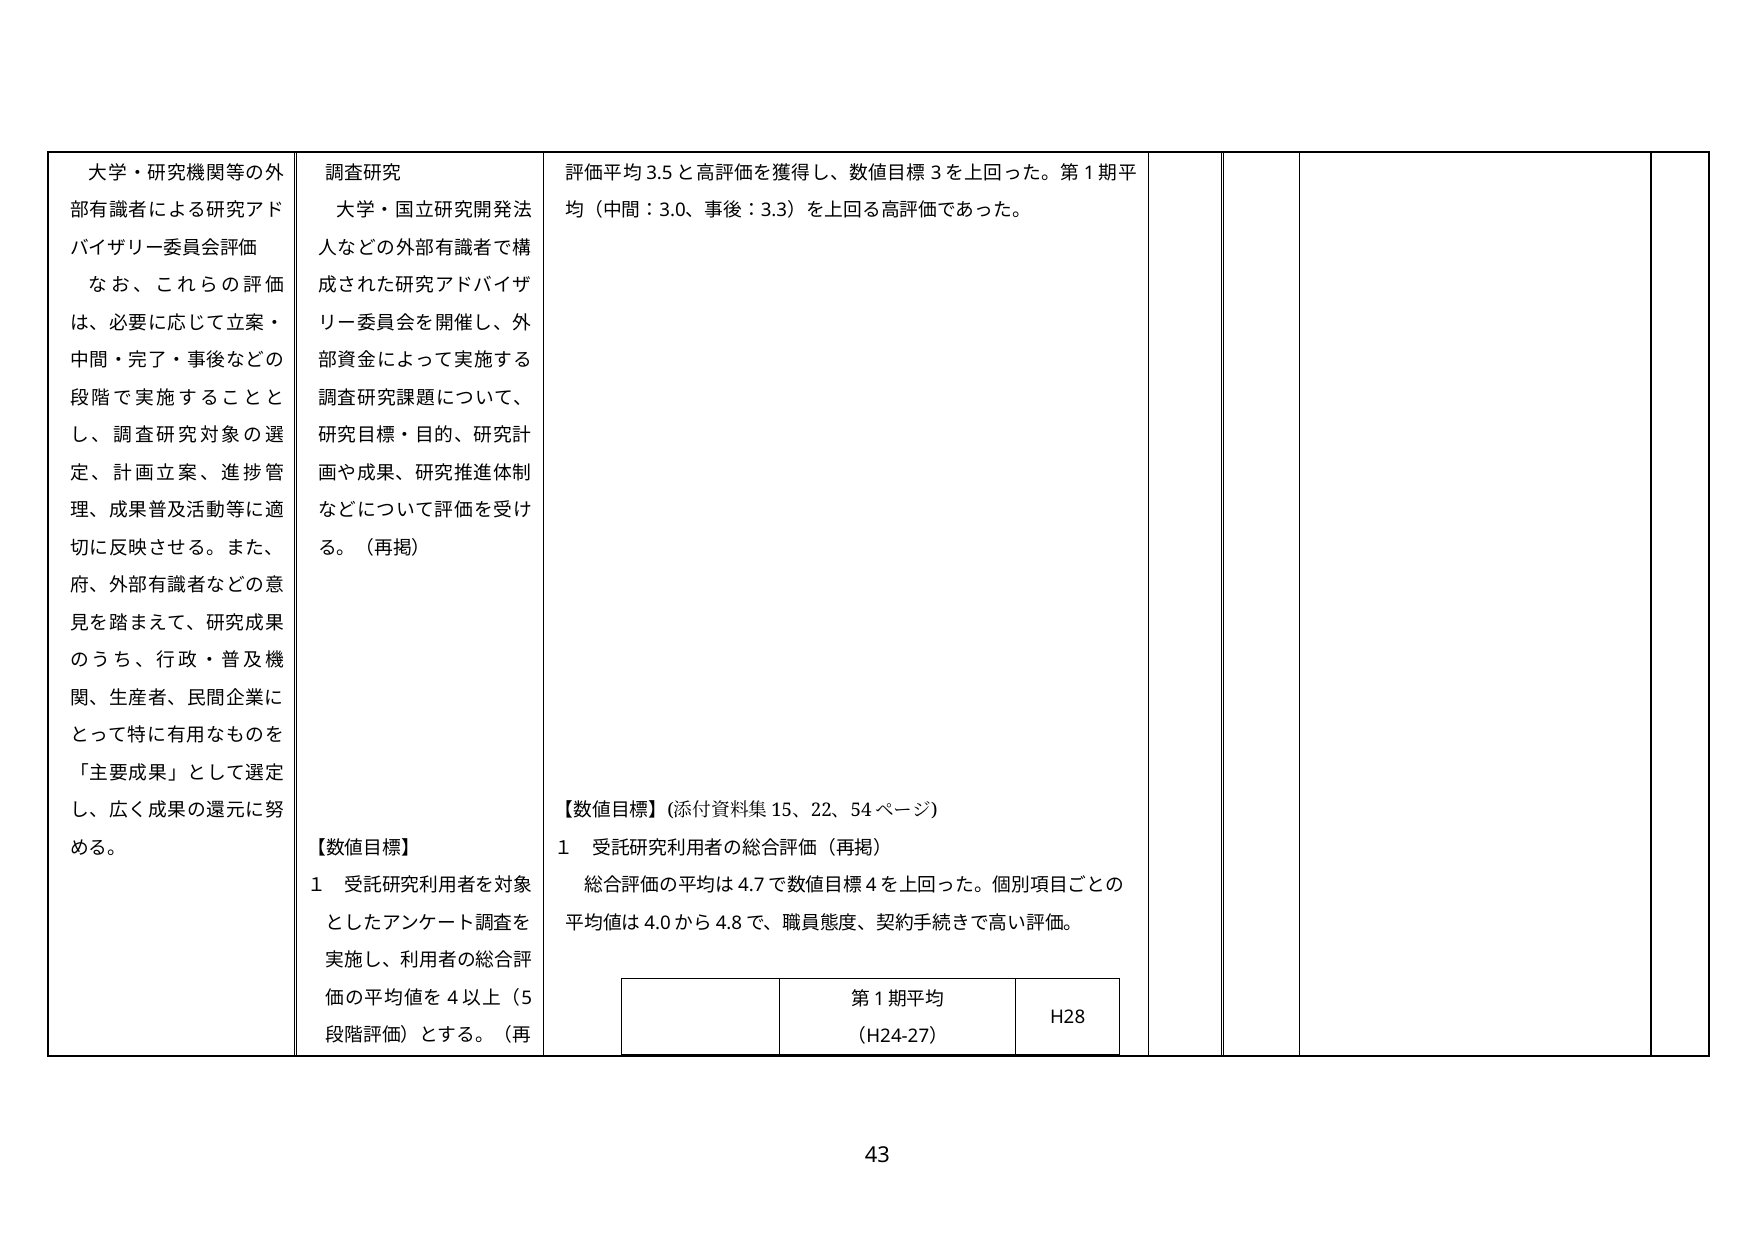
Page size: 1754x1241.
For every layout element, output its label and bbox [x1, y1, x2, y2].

table_cell [49, 153, 294, 1054]
table_cell [1224, 153, 1299, 1054]
table_cell [1149, 153, 1221, 1054]
table_cell [297, 153, 543, 1054]
table_cell [544, 153, 1148, 1054]
table_cell [1652, 153, 1708, 1054]
table_cell [1300, 153, 1650, 1054]
